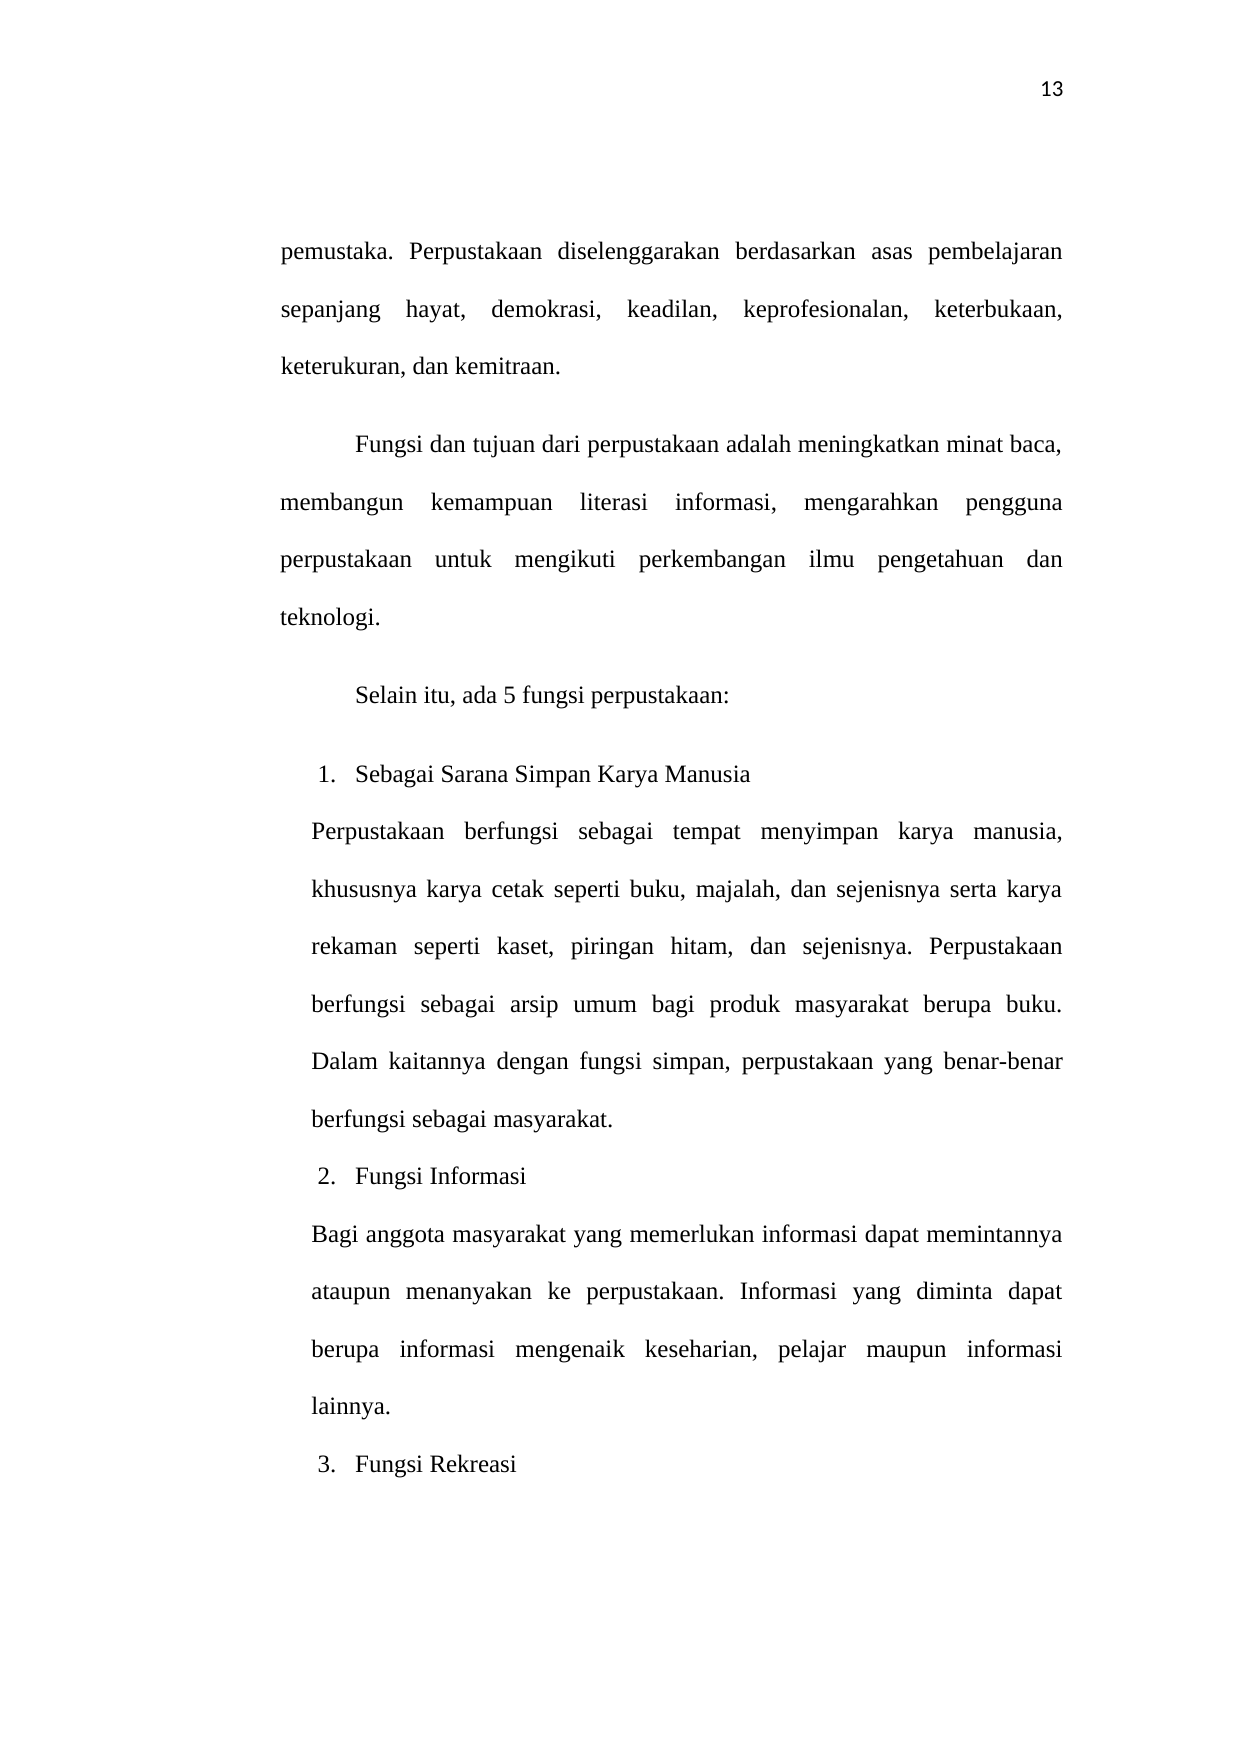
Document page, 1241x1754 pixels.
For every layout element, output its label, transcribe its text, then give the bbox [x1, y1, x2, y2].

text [281, 236, 1063, 380]
list Fungsi Informasi [317, 1161, 1063, 1190]
list Bagi anggota masyarakat yang memerlukan informasi dapat memintannya ataupun menanyakan ke perpustakaan. Informasi yang diminta dapat berupa informasi mengenaik keseharian, pelajar maupun informasi lainnya. [311, 1219, 1063, 1420]
list Perpustakaan berfungsi sebagai tempat menyimpan karya manusia, khususnya karya cetak seperti buku, majalah, dan sejenisnya serta karya rekaman seperti kaset, piringan hitam, dan sejenisnya. Perpustakaan berfungsi sebagai arsip umum bagi produk masyarakat berupa buku. Dalam kaitannya dengan fungsi simpan, perpustakaan yang benar-benar berfungsi sebagai masyarakat. [311, 816, 1063, 1132]
list Sebagai Sarana Simpan Karya Manusia [317, 759, 1063, 787]
list Fungsi Rekreasi [317, 1449, 1063, 1477]
text Fungsi dan tujuan dari perpustakaan adalah meningkatkan minat baca, membangun kemampuan literasi informasi, mengarahkan pengguna perpustakaan untuk mengikuti perkembangan ilmu pengetahuan dan teknologi. [280, 429, 1063, 631]
text Selain itu, ada 5 fungsi perpustakaan: [236, 680, 1063, 709]
